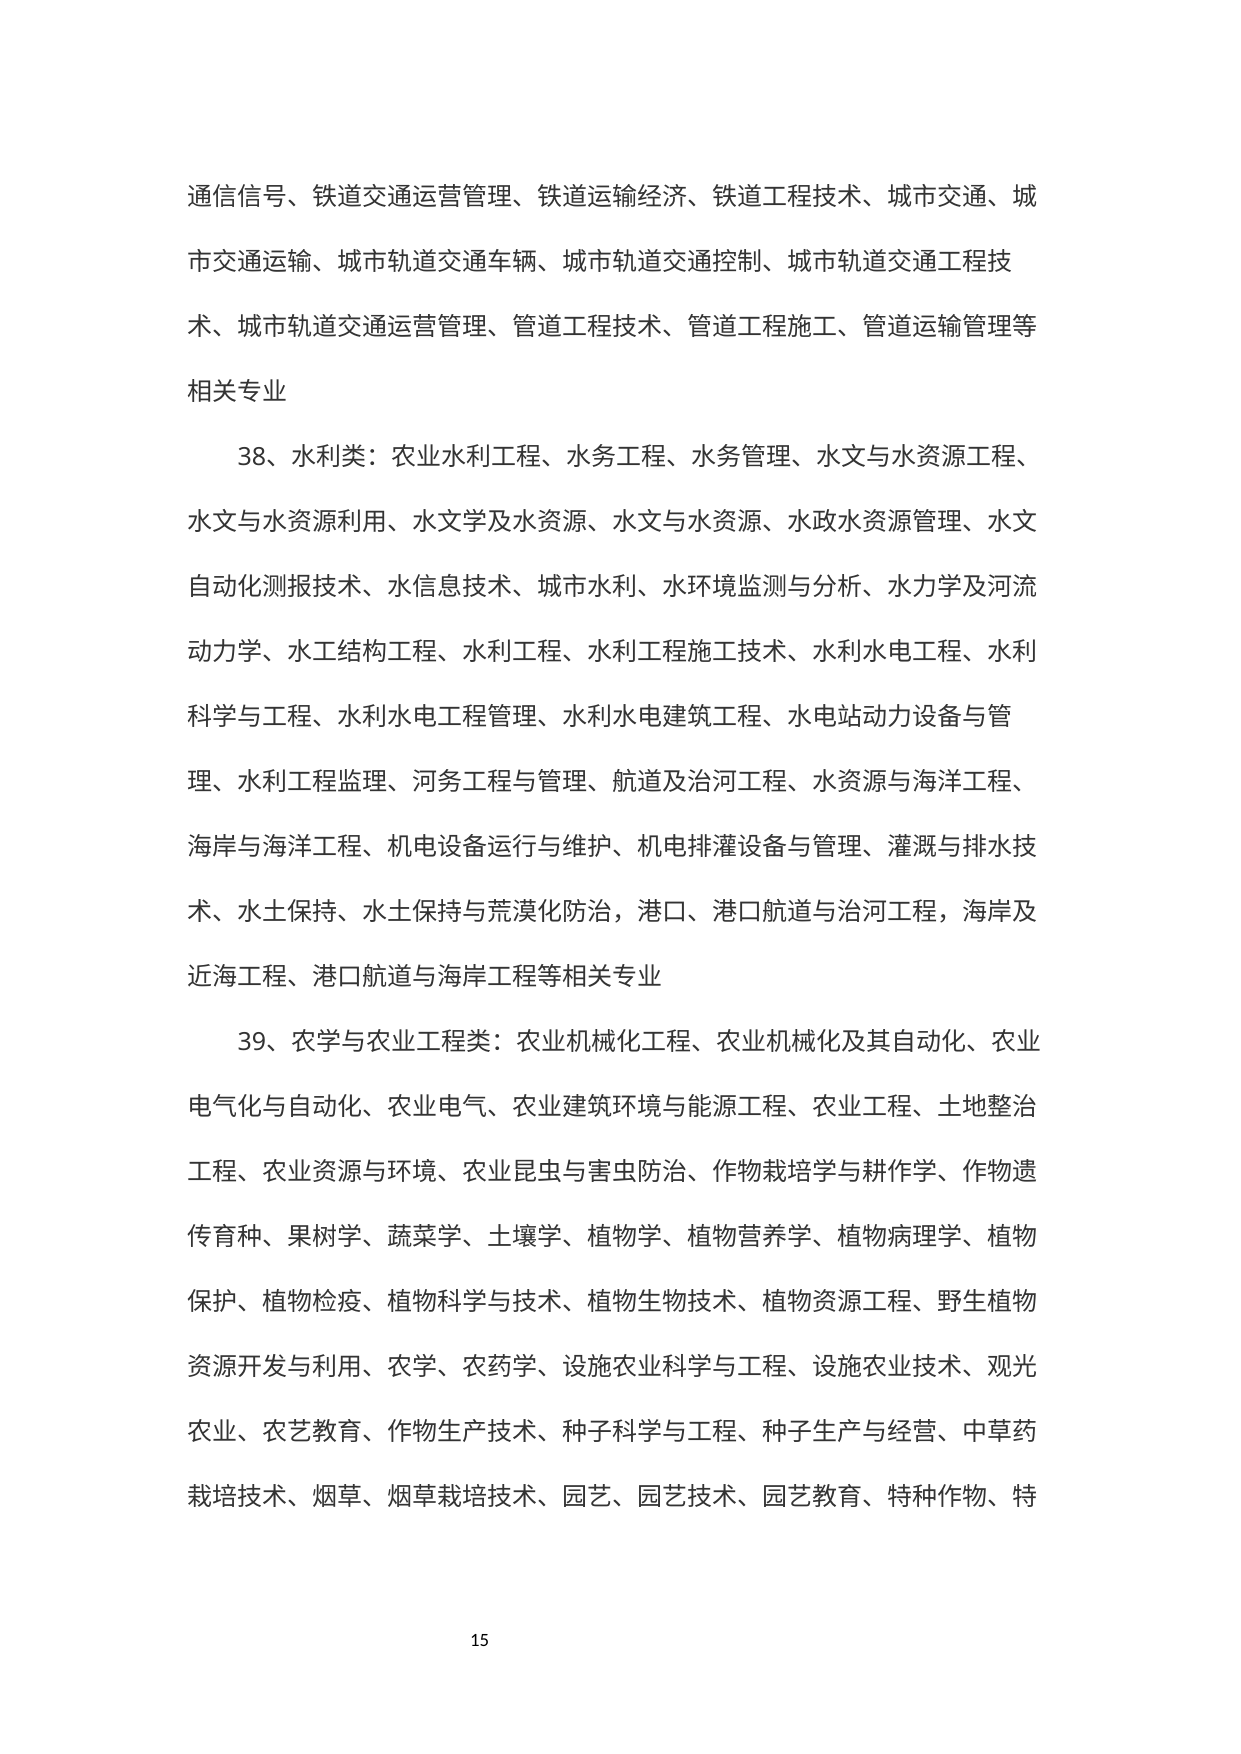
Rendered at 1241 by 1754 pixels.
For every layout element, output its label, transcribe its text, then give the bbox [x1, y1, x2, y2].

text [187, 1007, 1053, 1527]
text 38、水利类：农业水利工程、水务工程、水务管理、水文与水资源工程、水文与水资源利用、水文学及水资源、水文与水资源、水政水资源管理、水文自动化测报技术、水信息技术、城市水利、水环境监测与分析、水力学及河流动力学、水工结构工程、水利工程、水利工程施工技术、水利水电工程、水利科学与工程、水利水电工程管理、水利水电建筑工程、水电站动力设备与管理、水利工程监理、河务工程与管理、航道及治河工程、水资源与海洋工程、海岸与海洋工程、机电设备运行与维护、机电排灌设备与管理、灌溉与排水技术、水土保持、水土保持与荒漠化防治，港口、港口航道与治河工程，海岸及近海工程、港口航道与海岸工程等相关专业 [187, 422, 1053, 1007]
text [187, 162, 1053, 422]
